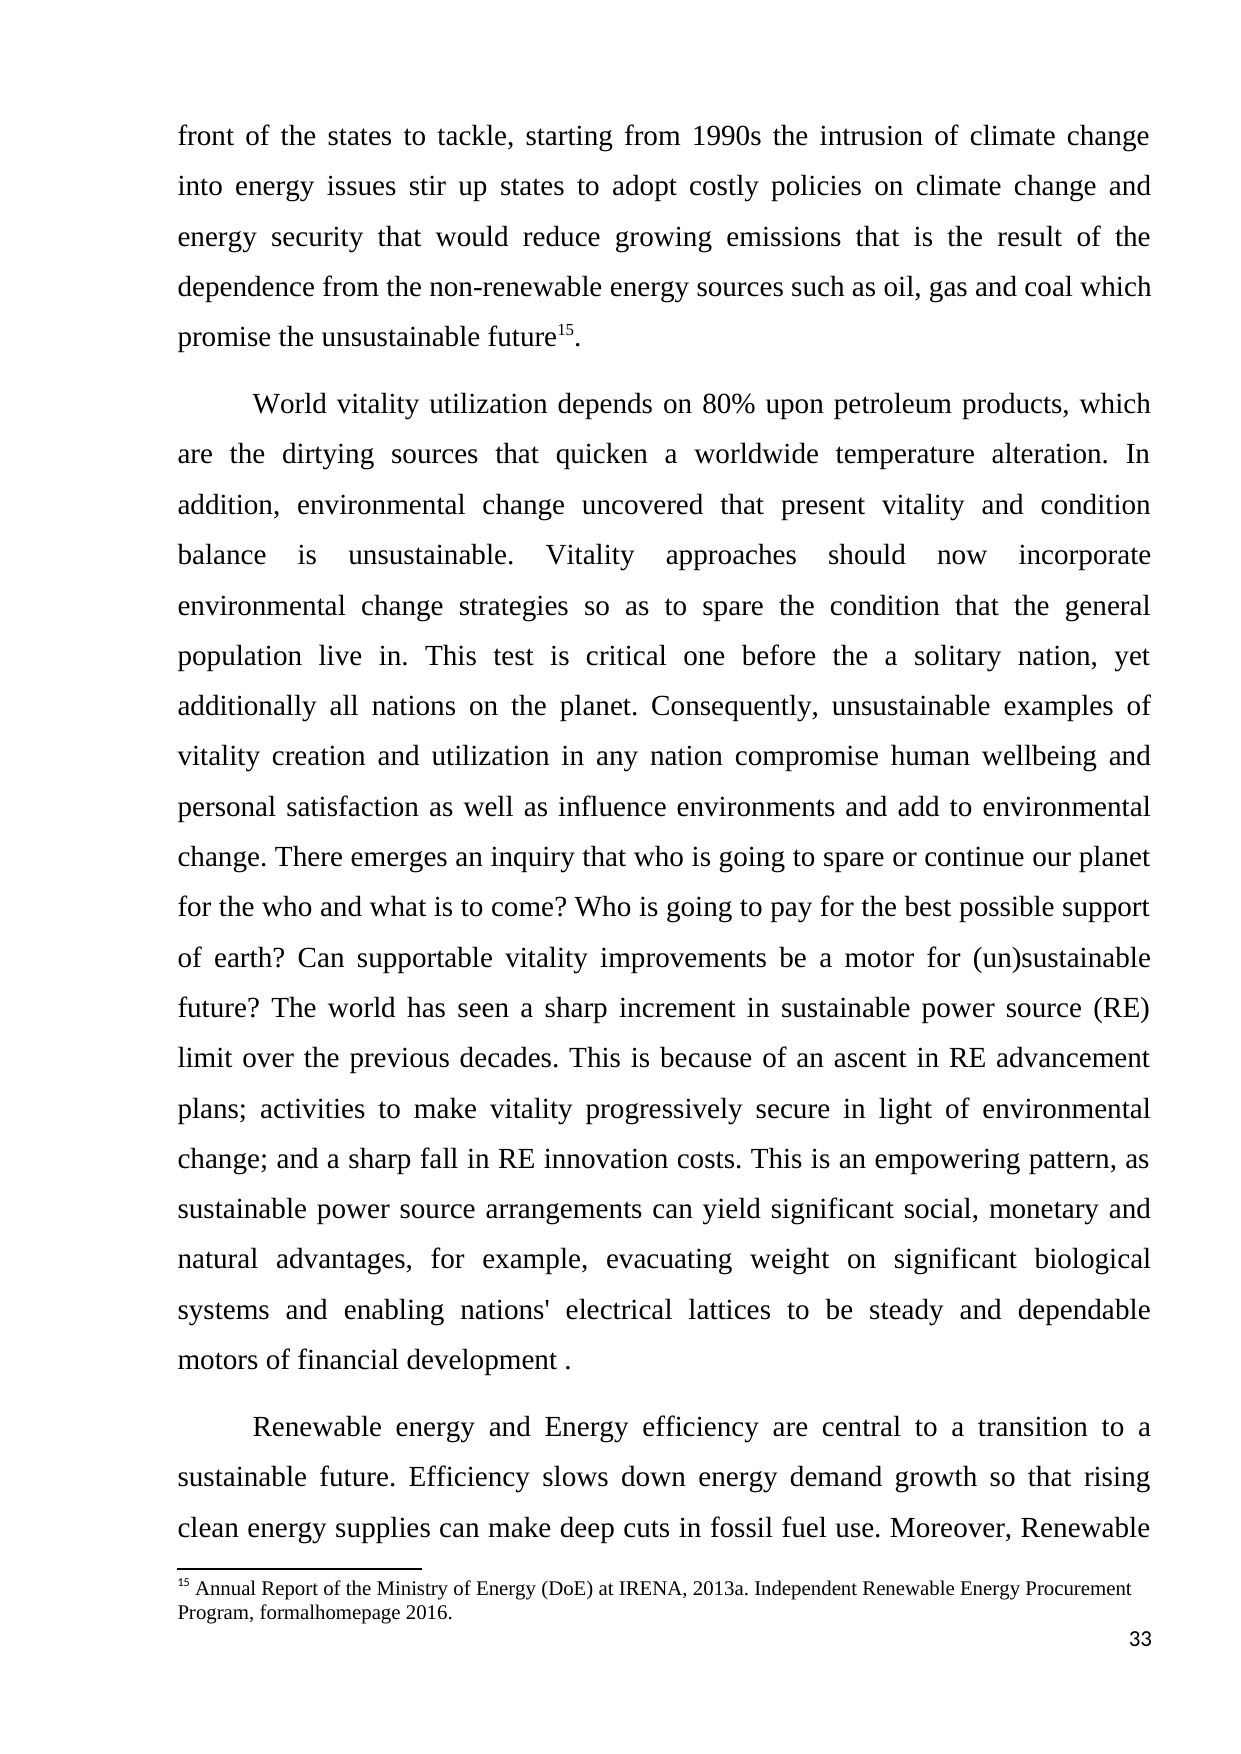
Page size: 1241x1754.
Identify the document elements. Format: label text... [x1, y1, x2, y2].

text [177, 1409, 1152, 1543]
text World vitality utilization depends on 80% upon petroleum products, which are the dirtying sources that quicken a worldwide temperature alteration. In addition, environmental change uncovered that present vitality and condition balance is unsustainable. Vitality approaches should now incorporate environmental change strategies so as to spare the condition that the general population live in. This test is critical one before the a solitary nation, yet additionally all nations on the planet. Consequently, unsustainable examples of vitality creation and utilization in any nation compromise human wellbeing and personal satisfaction as well as influence environments and add to environmental change. There emerges an inquiry that who is going to spare or continue our planet for the who and what is to come? Who is going to pay for the best possible support of earth? Can supportable vitality improvements be a motor for (un)sustainable future? The world has seen a sharp increment in sustainable power source (RE) limit over the previous decades. This is because of an ascent in RE advancement plans; activities to make vitality progressively secure in light of environmental change; and a sharp fall in RE innovation costs. This is an empowering pattern, as sustainable power source arrangements can yield significant social, monetary and natural advantages, for example, evacuating weight on significant biological systems and enabling nations' electrical lattices to be steady and dependable motors of financial development . [177, 386, 1152, 1376]
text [177, 118, 1152, 353]
